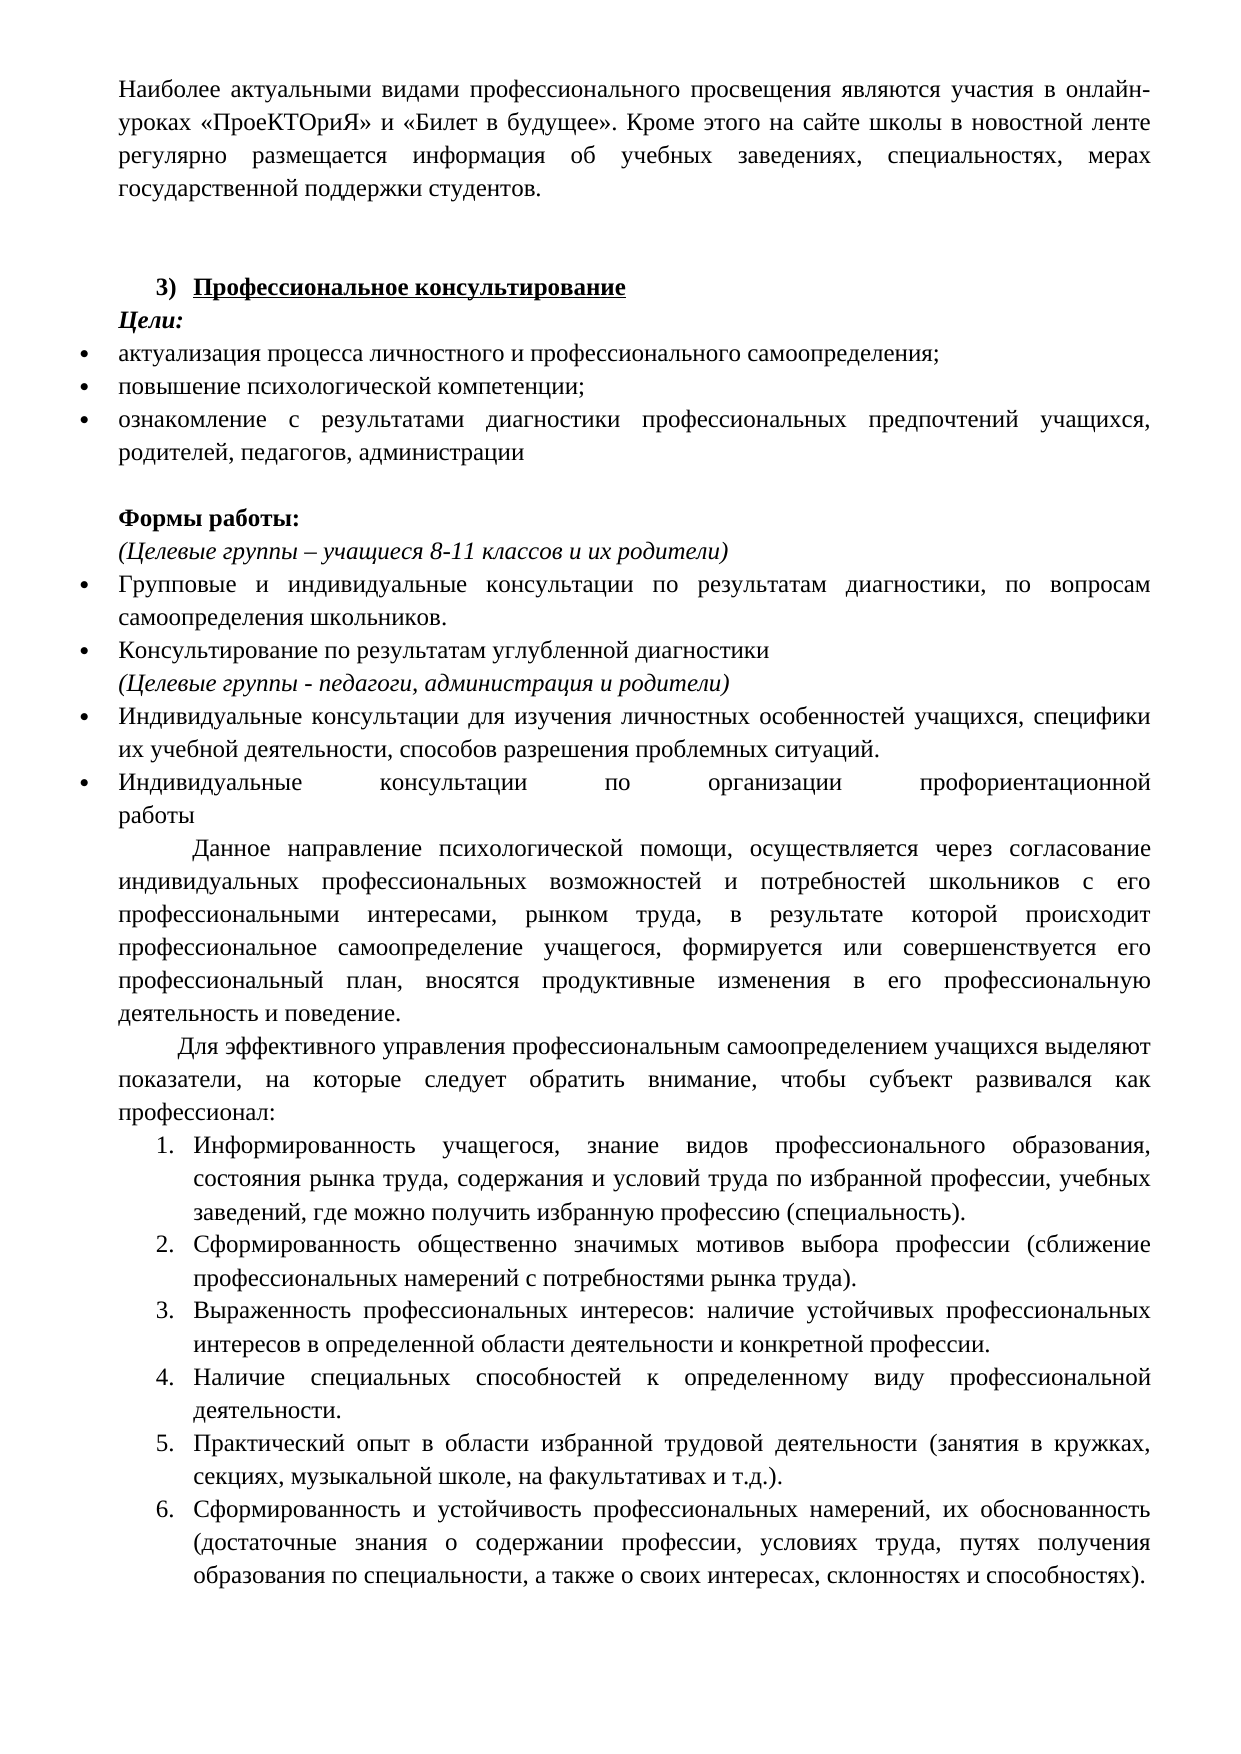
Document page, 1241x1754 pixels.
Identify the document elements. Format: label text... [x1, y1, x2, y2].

list Информированность учащегося, знание видов профессионального образования, состояния рынка труда, содержания и условий труда по избранной профессии, учебных заведений, где можно получить избранную профессию (специальность). [156, 1131, 1152, 1225]
text Формы работы: [118, 503, 1152, 532]
list Индивидуальные консультации по организации профориентационной работы [81, 767, 1152, 829]
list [118, 74, 1152, 202]
list ознакомление с результатами диагностики профессиональных предпочтений учащихся, родителей, педагогов, администрации [81, 404, 1152, 466]
list Сформированность общественно значимых мотивов выбора профессии (сближение профессиональных намерений с потребностями рынка труда). [156, 1229, 1152, 1291]
list Выраженность профессиональных интересов: наличие устойчивых профессиональных интересов в определенной области деятельности и конкретной профессии. [156, 1296, 1152, 1357]
text (Целевые группы - педагоги, администрация и родители) [118, 668, 1152, 697]
list актуализация процесса личностного и профессионального самоопределения; [81, 338, 1152, 367]
list Индивидуальные консультации для изучения личностных особенностей учащихся, специфики их учебной деятельности, способов разрешения проблемных ситуаций. [81, 701, 1152, 763]
list Данное направление психологической помощи, осуществляется через согласование индивидуальных профессиональных возможностей и потребностей школьников с его профессиональными интересами, рынком труда, в результате которой происходит профессиональное самоопределение учащегося, формируется или совершенствуется его профессиональный план, вносятся продуктивные изменения в его профессиональную деятельность и поведение. [118, 833, 1152, 1027]
list Сформированность и устойчивость профессиональных намерений, их обоснованность (достаточные знания о содержании профессии, условиях труда, путях получения образования по специальности, а также о своих интересах, склонностях и способностях). [156, 1494, 1152, 1588]
list Практический опыт в области избранной трудовой деятельности (занятия в кружках, секциях, музыкальной школе, на факультативах и т.д.). [156, 1428, 1152, 1489]
text (Целевые группы – учащиеся 8-11 классов и их родители) [118, 536, 1152, 565]
list Профессиональное консультирование [156, 272, 1152, 301]
list повышение психологической компетенции; [81, 371, 1152, 400]
text Цели: [118, 305, 1152, 334]
list Групповые и индивидуальные консультации по результатам диагностики, по вопросам самоопределения школьников. [81, 569, 1152, 631]
list Консультирование по результатам углубленной диагностики [81, 635, 1152, 664]
text Для эффективного управления профессиональным самоопределением учащихся выделяют показатели, на которые следует обратить внимание, чтобы субъект развивался как профессионал: [118, 1031, 1152, 1126]
list Наличие специальных способностей к определенному виду профессиональной деятельности. [156, 1362, 1152, 1423]
